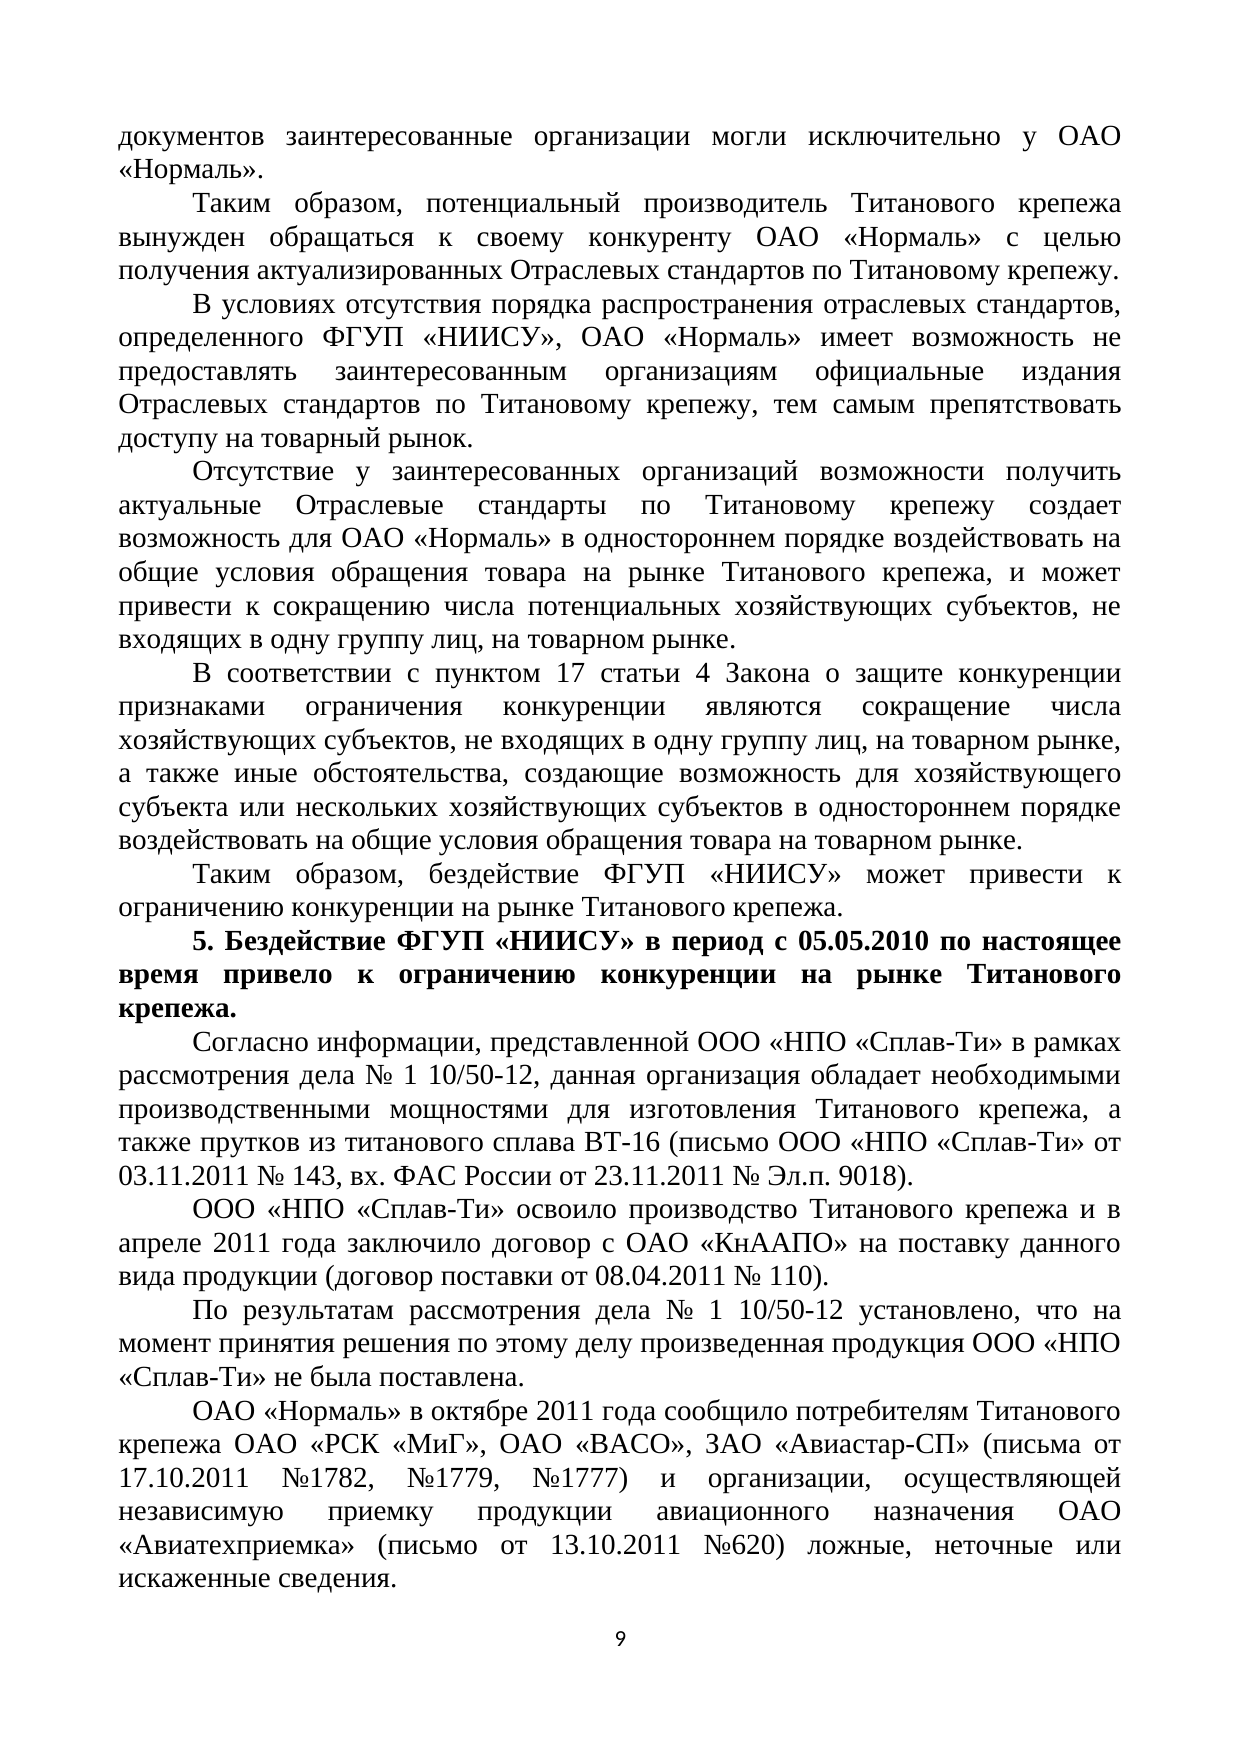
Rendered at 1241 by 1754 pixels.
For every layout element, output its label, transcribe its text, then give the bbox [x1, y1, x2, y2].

text ООО «НПО «Сплав-Ти» освоило производство Титанового крепежа и в апреле 2011 года заключило договор с ОАО «КнААПО» на поставку данного вида продукции (договор поставки от 08.04.2011 № 110). [118, 1191, 1122, 1292]
text ОАО «Нормаль» в октябре 2011 года сообщило потребителям Титанового крепежа ОАО «РСК «МиГ», ОАО «ВАСО», ЗАО «Авиастар-СП» (письма от 17.10.2011 №1782, №1779, №1777) и организации, осуществляющей независимую приемку продукции авиационного назначения ОАО «Авиатехприемка» (письмо от 13.10.2011 №620) ложные, неточные или искаженные сведения. [118, 1393, 1122, 1594]
text Таким образом, бездействие ФГУП «НИИСУ» может привести к ограничению конкуренции на рынке Титанового крепежа. [118, 856, 1122, 923]
text Таким образом, потенциальный производитель Титанового крепежа вынужден обращаться к своему конкуренту ОАО «Нормаль» с целью получения актуализированных Отраслевых стандартов по Титановому крепежу. [118, 185, 1122, 286]
text 5. Бездействие ФГУП «НИИСУ» в период с 05.05.2010 по настоящее время привело к ограничению конкуренции на рынке Титанового крепежа. [118, 923, 1122, 1024]
text По результатам рассмотрения дела № 1 10/50-12 установлено, что на момент принятия решения по этому делу произведенная продукция ООО «НПО «Сплав-Ти» не была поставлена. [118, 1292, 1122, 1393]
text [118, 118, 1122, 185]
text Отсутствие у заинтересованных организаций возможности получить актуальные Отраслевые стандарты по Титановому крепежу создает возможность для ОАО «Нормаль» в одностороннем порядке воздействовать на общие условия обращения товара на рынке Титанового крепежа, и может привести к сокращению числа потенциальных хозяйствующих субъектов, не входящих в одну группу лиц, на товарном рынке. [118, 453, 1122, 655]
text В соответствии с пунктом 17 статьи 4 Закона о защите конкуренции признаками ограничения конкуренции являются сокращение числа хозяйствующих субъектов, не входящих в одну группу лиц, на товарном рынке, а также иные обстоятельства, создающие возможность для хозяйствующего субъекта или нескольких хозяйствующих субъектов в одностороннем порядке воздействовать на общие условия обращения товара на товарном рынке. [118, 655, 1122, 856]
text В условиях отсутствия порядка распространения отраслевых стандартов, определенного ФГУП «НИИСУ», ОАО «Нормаль» имеет возможность не предоставлять заинтересованным организациям официальные издания Отраслевых стандартов по Титановому крепежу, тем самым препятствовать доступу на товарный рынок. [118, 286, 1122, 453]
text Согласно информации, представленной ООО «НПО «Сплав-Ти» в рамках рассмотрения дела № 1 10/50-12, данная организация обладает необходимыми производственными мощностями для изготовления Титанового крепежа, а также прутков из титанового сплава ВТ-16 (письмо ООО «НПО «Сплав-Ти» от 03.11.2011 № 143, вх. ФАС России от 23.11.2011 № Эл.п. 9018). [118, 1024, 1122, 1191]
